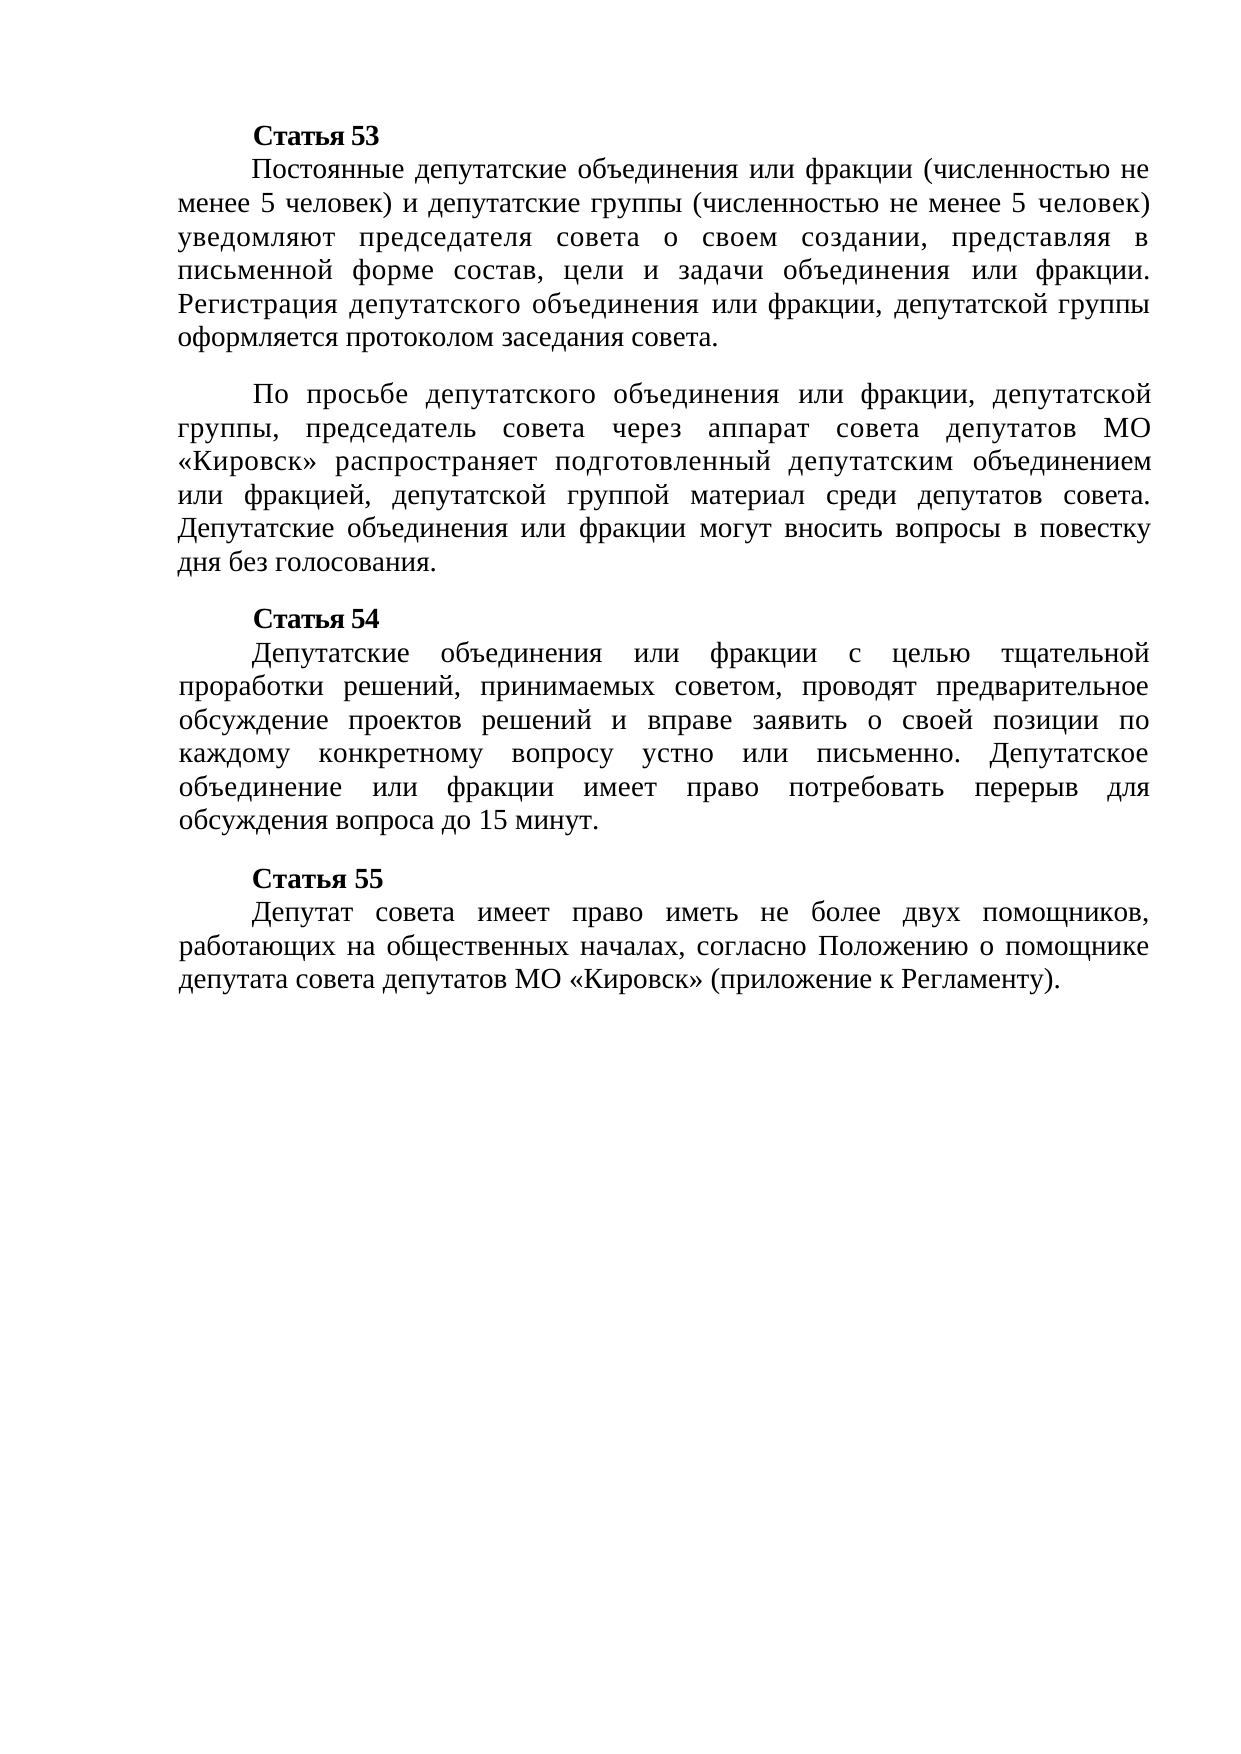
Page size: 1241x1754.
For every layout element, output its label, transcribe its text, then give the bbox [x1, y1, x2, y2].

text Статья 54 [177, 601, 1152, 635]
text Статья 55 [179, 861, 1150, 894]
text Постоянные депутатские объединения или фракции (численностью не менее 5 человек) и депутатские группы (численностью не менее 5 человек) уведомляют председателя совета о своем создании, представляя в письменной форме состав, цели и задачи объединения или фракции. Регистрация депутатского объединения или фракции, депутатской группы оформляется протоколом заседания совета. [177, 152, 1150, 353]
text Депутат совета имеет право иметь не более двух помощников, работающих на общественных началах, согласно Положению о помощнике депутата совета депутатов МО «Кировск» (приложение к Регламенту). [179, 894, 1150, 995]
text По просьбе депутатского объединения или фракции, депутатской группы, председатель совета через аппарат совета депутатов МО «Кировск» распространяет подготовленный депутатским объединением или фракцией, депутатской группой материал среди депутатов совета. Депутатские объединения или фракции могут вносить вопросы в повестку дня без голосования. [177, 376, 1152, 578]
text Статья 53 [177, 118, 1152, 152]
text Депутатские объединения или фракции с целью тщательной проработки решений, принимаемых советом, проводят предварительное обсуждение проектов решений и вправе заявить о своей позиции по каждому конкретному вопросу устно или письменно. Депутатское объединение или фракции имеет право потребовать перерыв для обсуждения вопроса до 15 минут. [179, 635, 1150, 836]
